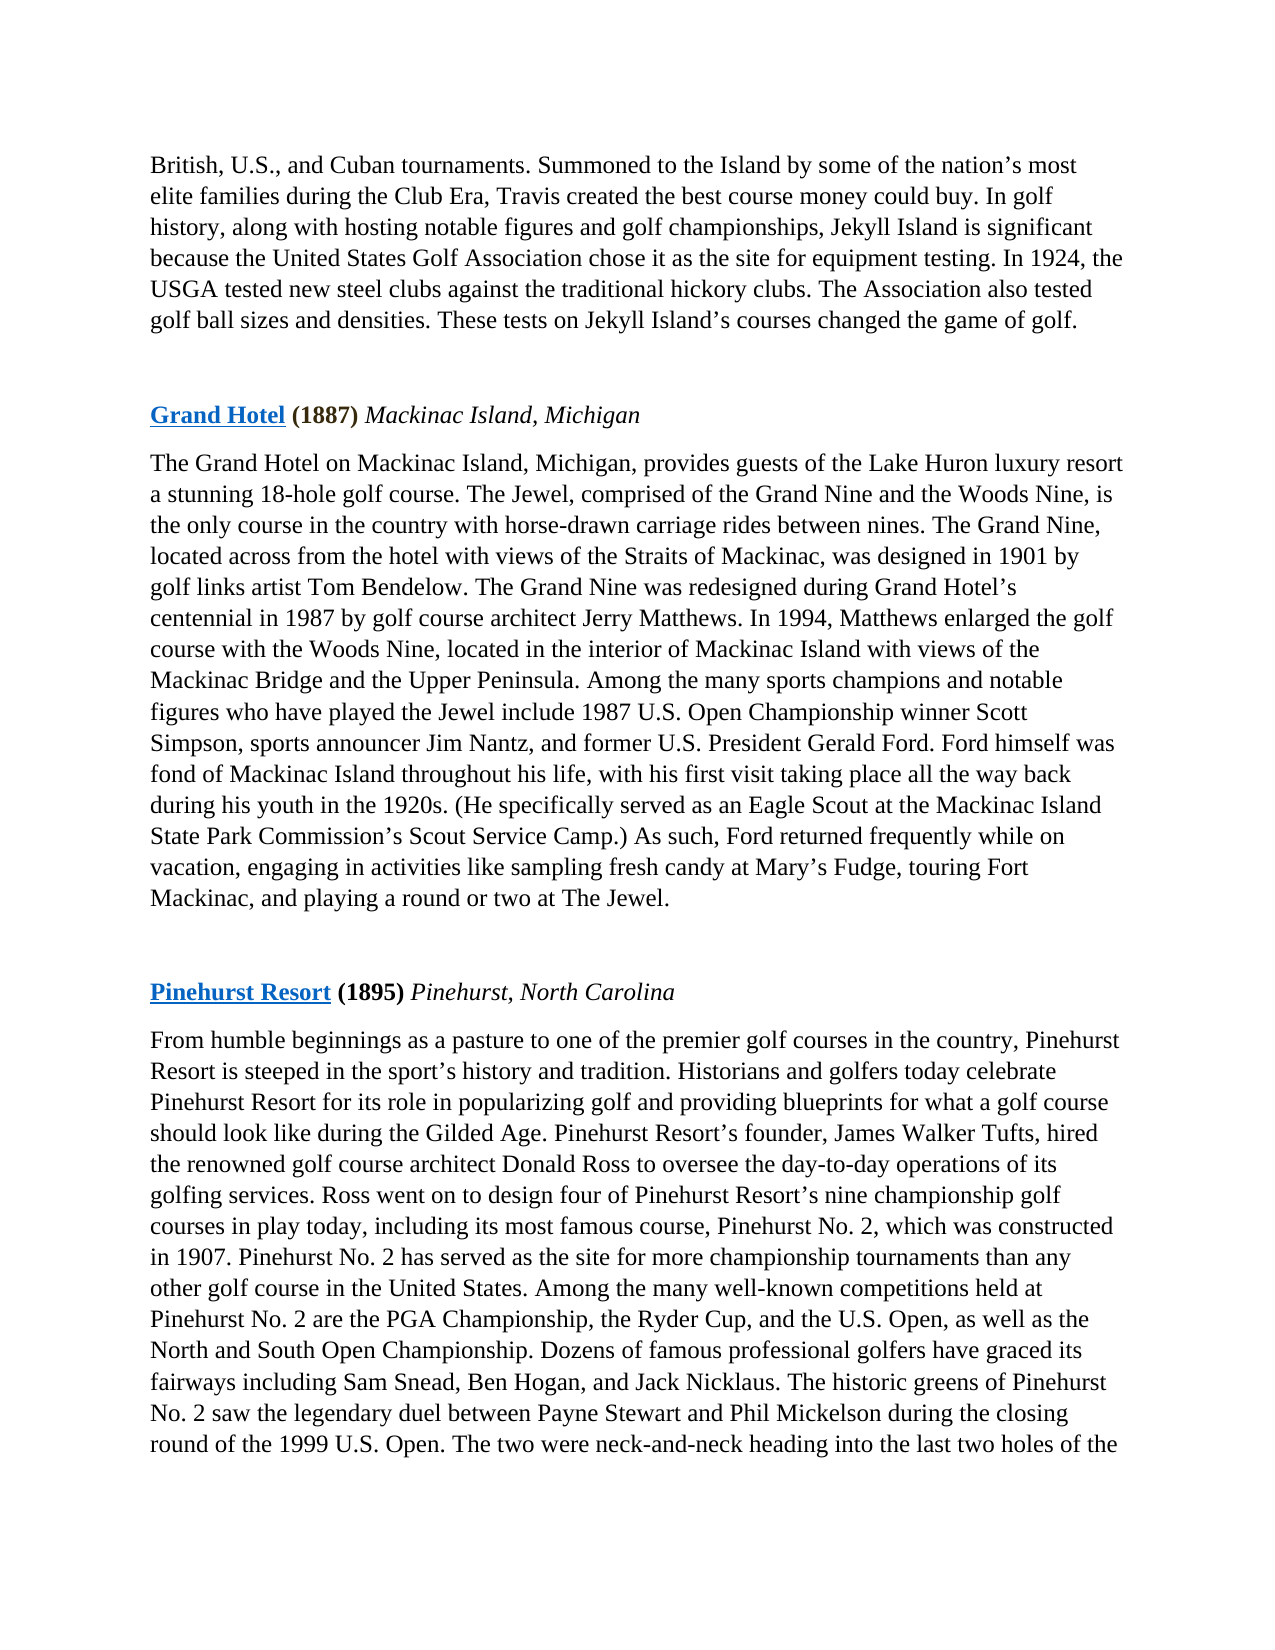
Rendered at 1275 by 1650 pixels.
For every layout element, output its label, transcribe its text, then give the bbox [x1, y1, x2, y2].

text The Grand Hotel on Mackinac Island, Michigan, provides guests of the Lake Huron luxury resort a stunning 18-hole golf course. The Jewel, comprised of the Grand Nine and the Woods Nine, is the only course in the country with horse-drawn carriage rides between nines. The Grand Nine, located across from the hotel with views of the Straits of Mackinac, was designed in 1901 by golf links artist Tom Bendelow. The Grand Nine was redesigned during Grand Hotel’s centennial in 1987 by golf course architect Jerry Matthews. In 1994, Matthews enlarged the golf course with the Woods Nine, located in the interior of Mackinac Island with views of the Mackinac Bridge and the Upper Peninsula. Among the many sports champions and notable figures who have played the Jewel include 1987 U.S. Open Championship winner Scott Simpson, sports announcer Jim Nantz, and former U.S. President Gerald Ford. Ford himself was fond of Mackinac Island throughout his life, with his first visit taking place all the way back during his youth in the 1920s. (He specifically served as an Eagle Scout at the Mackinac Island State Park Commission’s Scout Service Camp.) As such, Ford returned frequently while on vacation, engaging in activities like sampling fresh candy at Mary’s Fudge, touring Fort Mackinac, and playing a round or two at The Jewel. [150, 448, 1125, 912]
text Grand Hotel (1887) Mackinac Island, Michigan [150, 401, 1125, 429]
text Pinehurst Resort (1895) Pinehurst, North Carolina [150, 977, 1125, 1006]
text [150, 150, 1125, 334]
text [150, 1025, 1125, 1457]
